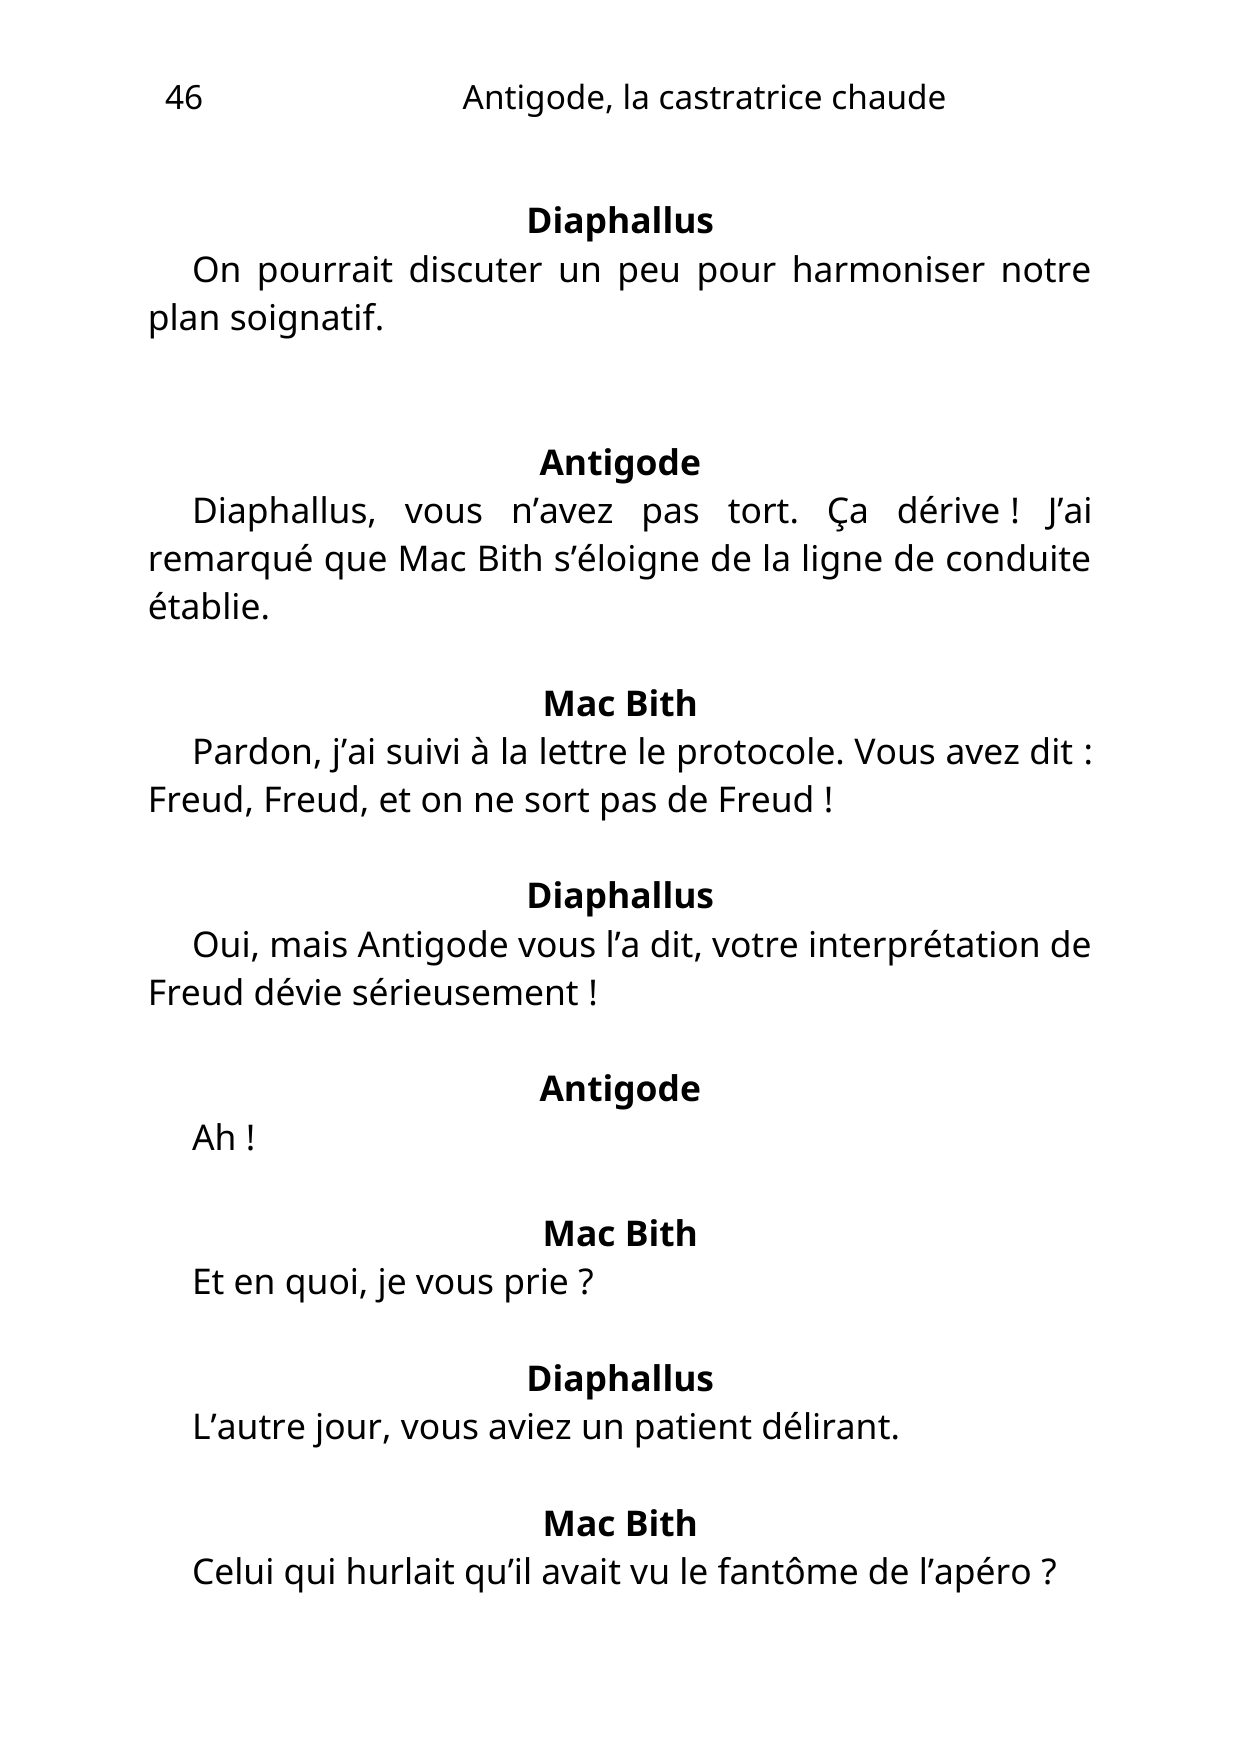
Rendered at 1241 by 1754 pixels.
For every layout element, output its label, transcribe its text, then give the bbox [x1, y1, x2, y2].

text Diaphallus [148, 871, 1093, 919]
text Mac Bith [148, 1209, 1093, 1257]
text Celui qui hurlait qu’il avait vu le fantôme de l’apéro ? [148, 1546, 1093, 1594]
text On pourrait discuter un peu pour harmoniser notre plan soignatif. [148, 244, 1093, 341]
text Diaphallus [148, 196, 1093, 244]
text Ah ! [148, 1112, 1093, 1160]
text Antigode [148, 1016, 1093, 1112]
text Oui, mais Antigode vous l’a dit, votre interprétation de Freud dévie sérieusement ! [148, 919, 1093, 1016]
text Diaphallus [148, 1353, 1093, 1402]
text Pardon, j’ai suivi à la lettre le protocole. Vous avez dit : Freud, Freud, et on ne sort pas de Freud ! [148, 726, 1093, 823]
text Diaphallus, vous n’avez pas tort. Ça dérive ! J’ai remarqué que Mac Bith s’éloigne de la ligne de conduite établie. [148, 485, 1093, 630]
text Mac Bith [148, 678, 1093, 726]
text Mac Bith [148, 1450, 1093, 1546]
text L’autre jour, vous aviez un patient délirant. [148, 1402, 1093, 1450]
text Et en quoi, je vous prie ? [148, 1257, 1093, 1305]
text Antigode [148, 437, 1093, 485]
